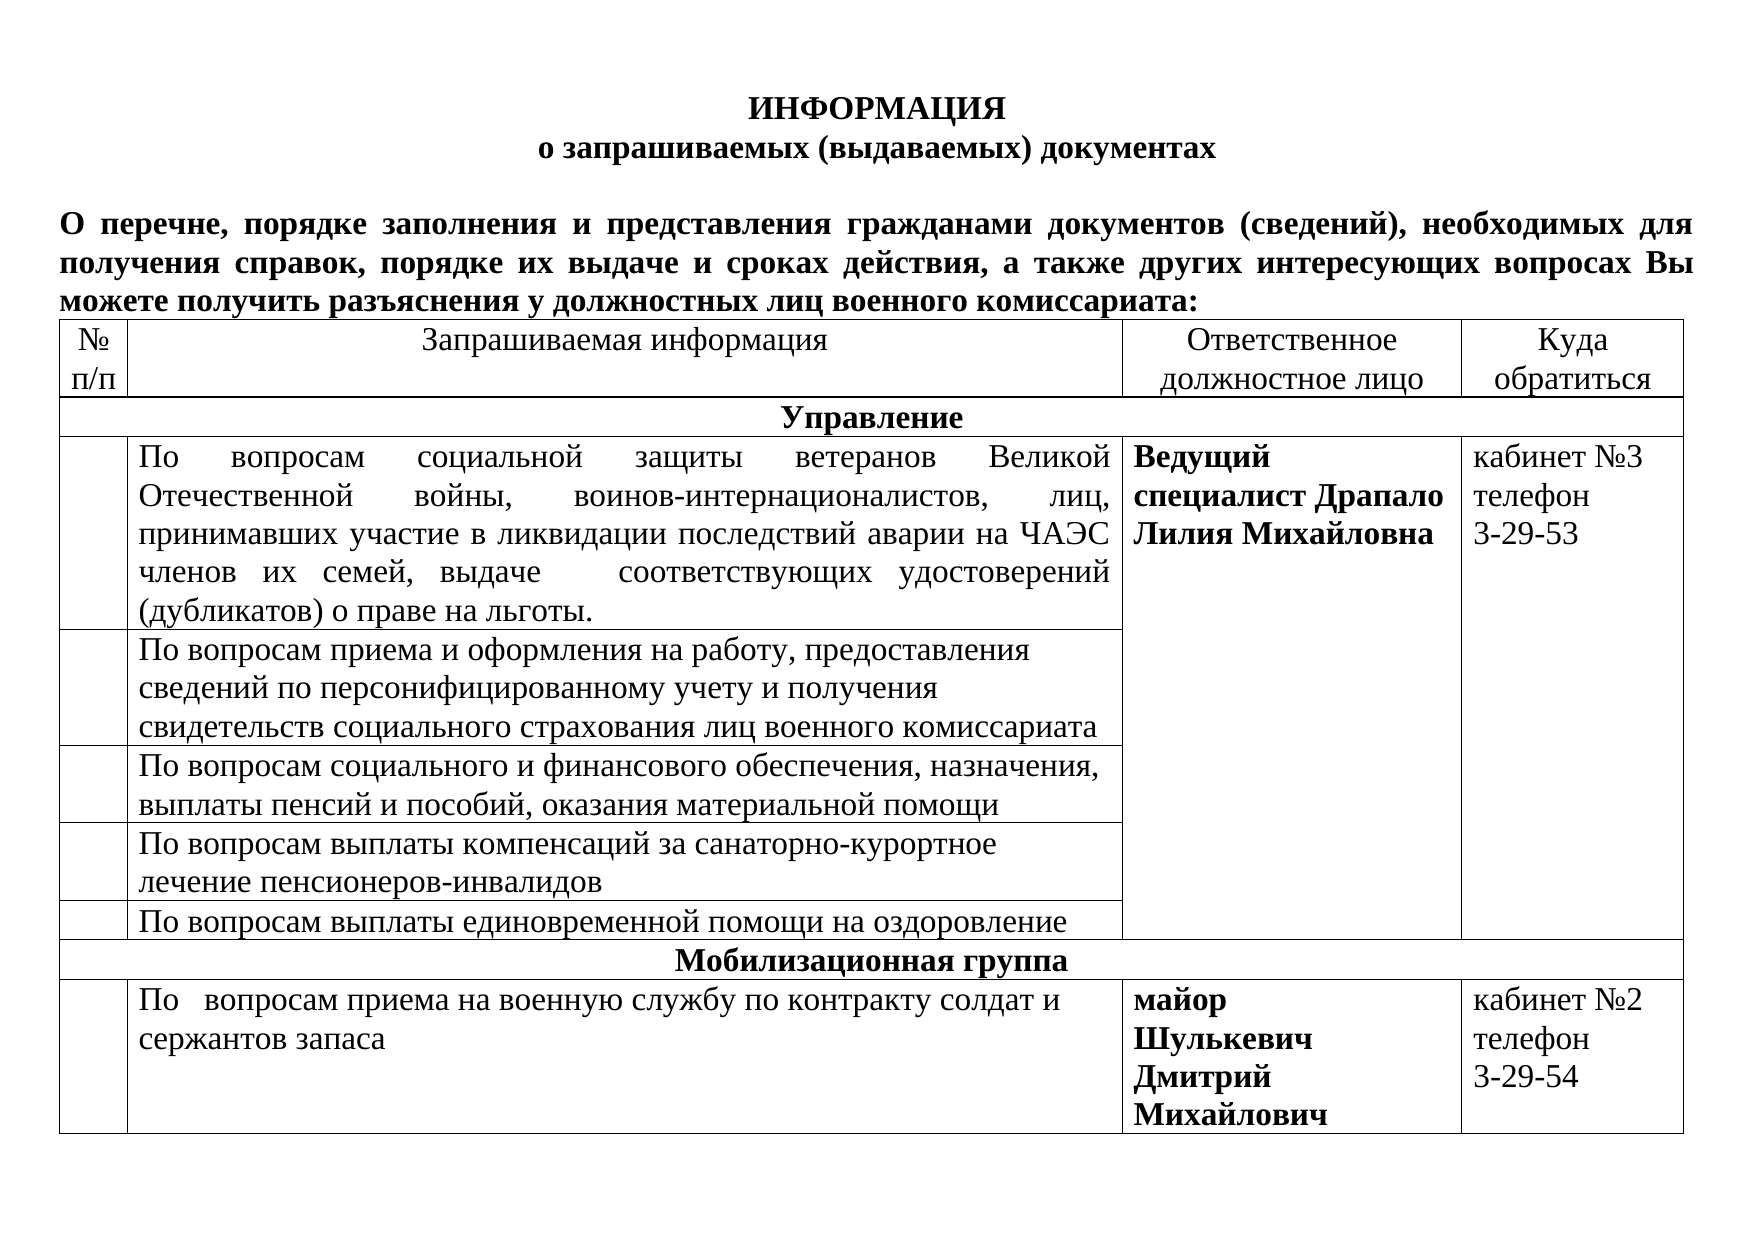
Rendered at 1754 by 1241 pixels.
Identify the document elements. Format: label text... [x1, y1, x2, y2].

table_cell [128, 980, 1122, 1133]
table_header Запрашиваемая информация [128, 320, 1122, 396]
table_cell кабинет №3 телефон 3-29-53 [1462, 437, 1683, 939]
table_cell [1462, 980, 1683, 1133]
table_cell По вопросам приема и оформления на работу, предоставления сведений по персонифицированному учету и получения свидетельств социального страхования лиц военного комиссариата [128, 630, 1122, 744]
table_header № п/п [60, 320, 127, 396]
table_cell По вопросам выплаты компенсаций за санаторно-курортное лечение пенсионеров-инвалидов [128, 823, 1122, 900]
table_cell По вопросам социального и финансового обеспечения, назначения, выплаты пенсий и пособий, оказания материальной помощи [128, 746, 1122, 822]
text ИНФОРМАЦИЯ [59, 89, 1695, 127]
table_cell [60, 980, 127, 1133]
table_header Ответственное должностное лицо [1123, 320, 1461, 396]
text О перечне, порядке заполнения и представления гражданами документов (сведений), необходимых для получения справок, порядке их выдаче и сроках действия, а также других интересующих вопросах Вы можете получить разъяснения у должностных лиц военного комиссариата: [59, 204, 1695, 319]
table_cell По вопросам выплаты единовременной помощи на оздоровление [128, 901, 1122, 939]
table_cell Мобилизационная группа [60, 940, 1683, 979]
table_cell Управление [60, 398, 1683, 436]
table_cell [60, 746, 127, 822]
table_cell [60, 823, 127, 900]
table_cell Ведущий специалист Драпало Лилия Михайловна [1123, 437, 1461, 939]
table_cell [60, 901, 127, 939]
table_cell По вопросам социальной защиты ветеранов Великой Отечественной войны, воинов-интернационалистов, лиц, принимавших участие в ликвидации последствий аварии на ЧАЭС членов их семей, выдаче соответствующих удостоверений (дубликатов) о праве на льготы. [128, 437, 1122, 628]
table_cell [60, 437, 127, 628]
text о запрашиваемых (выдаваемых) документах [59, 127, 1695, 165]
table_header Куда обратиться [1462, 320, 1683, 396]
table_cell [60, 630, 127, 744]
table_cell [1123, 980, 1461, 1133]
